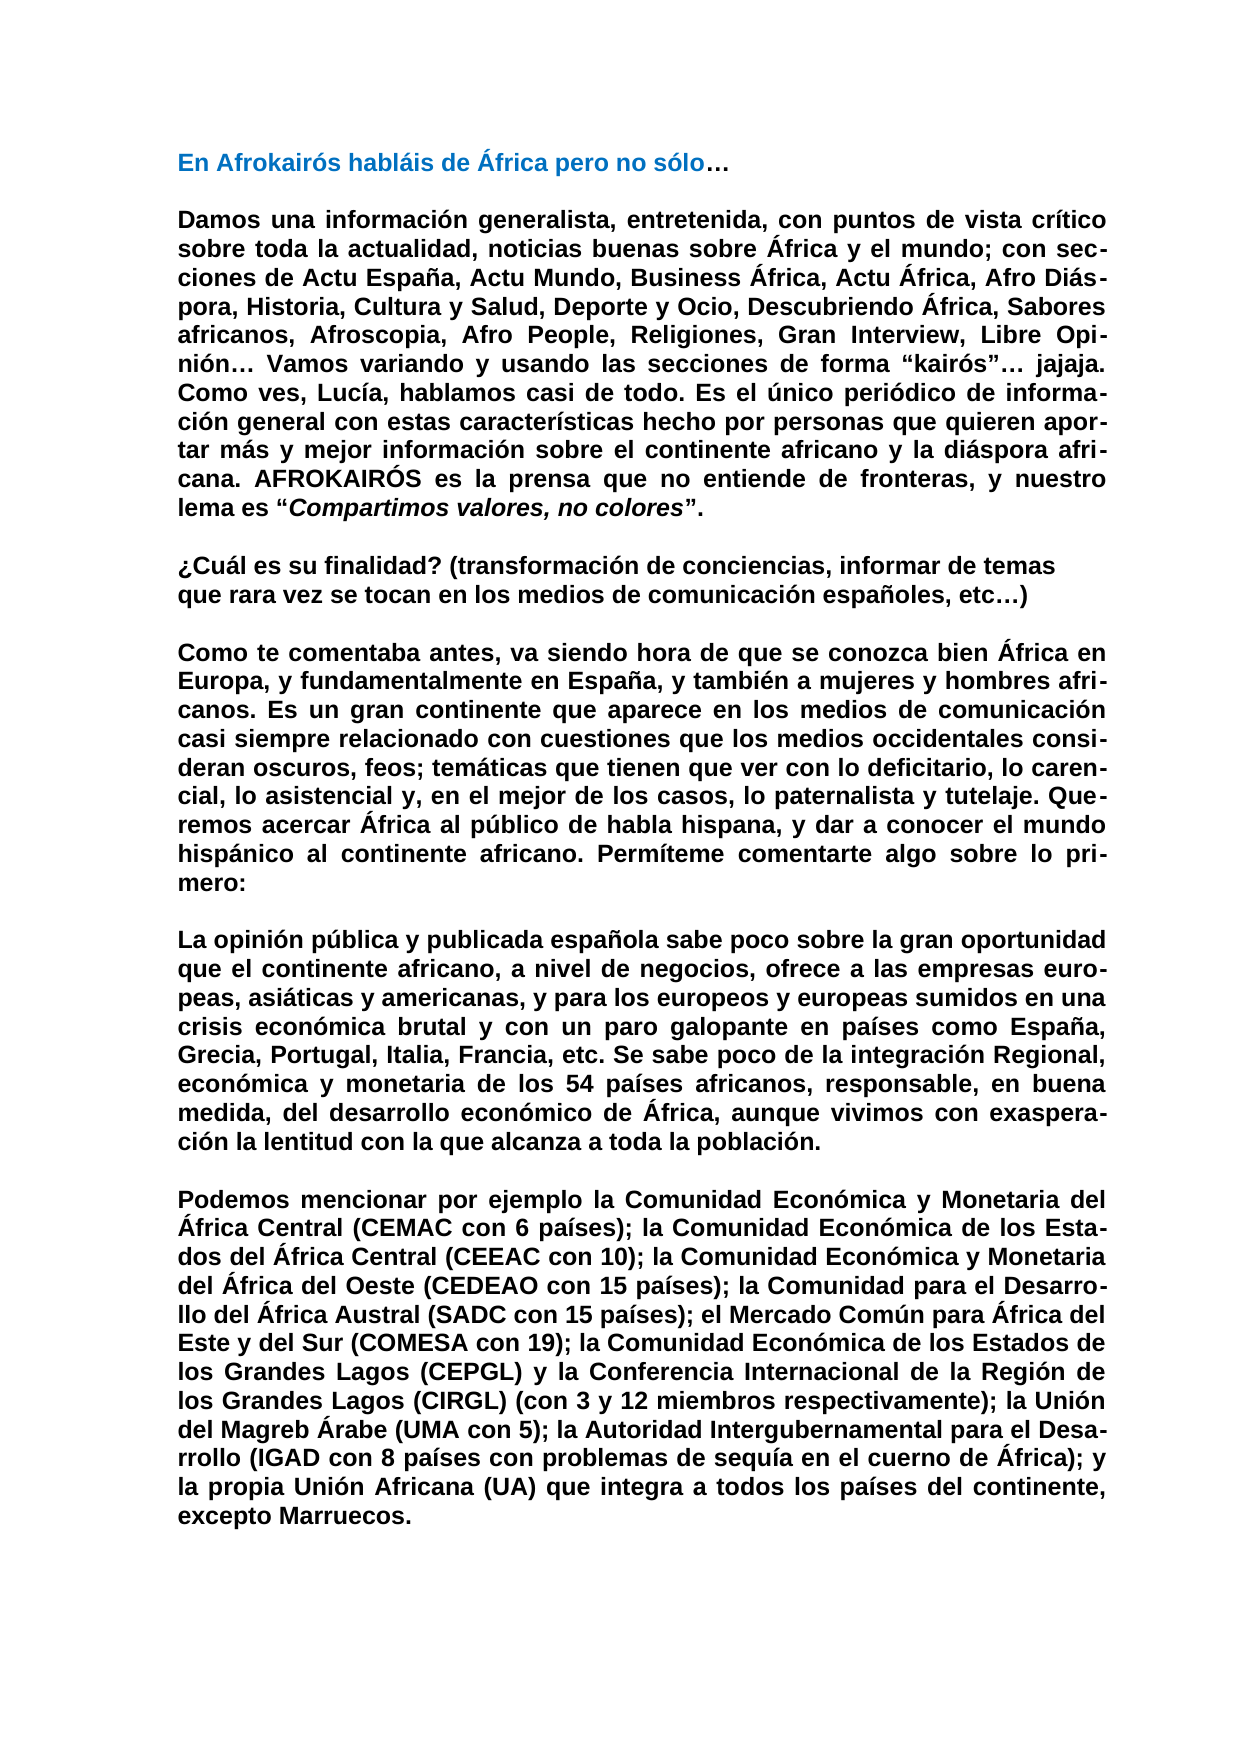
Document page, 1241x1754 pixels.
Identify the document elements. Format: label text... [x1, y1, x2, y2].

text Como te comentaba antes, va siendo hora de que se conozca bien África en Europa, y fundamentalmente en España, y también a mujeres y hombres africanos. Es un gran continente que aparece en los medios de comunicación casi siempre relacionado con cuestiones que los medios occidentales consideran oscuros, feos; temáticas que tienen que ver con lo deficitario, lo carencial, lo asistencial y, en el mejor de los casos, lo paternalista y tutelaje. Queremos acercar África al público de habla hispana, y dar a conocer el mundo hispánico al continente africano. Permíteme comentarte algo sobre lo primero: [177, 638, 1107, 896]
text La opinión pública y publicada española sabe poco sobre la gran oportunidad que el continente africano, a nivel de negocios, ofrece a las empresas europeas, asiáticas y americanas, y para los europeos y europeas sumidos en una crisis económica brutal y con un paro galopante en países como España, Grecia, Portugal, Italia, Francia, etc. Se sabe poco de la integración Regional, económica y monetaria de los 54 países africanos, responsable, en buena medida, del desarrollo económico de África, aunque vivimos con exasperación la lentitud con la que alcanza a toda la población. [177, 926, 1107, 1156]
text Damos una información generalista, entretenida, con puntos de vista crítico sobre toda la actualidad, noticias buenas sobre África y el mundo; con secciones de Actu España, Actu Mundo, Business África, Actu África, Afro Diáspora, Historia, Cultura y Salud, Deporte y Ocio, Descubriendo África, Sabores africanos, Afroscopia, Afro People, Religiones, Gran Interview, Libre Opinión… Vamos variando y usando las secciones de forma “kairós”… jajaja. Como ves, Lucía, hablamos casi de todo. Es el único periódico de información general con estas características hecho por personas que quieren aportar más y mejor información sobre el continente africano y la diáspora africana. AFROKAIRÓS es la prensa que no entiende de fronteras, y nuestro lema es “Compartimos valores, no colores”. [177, 206, 1107, 522]
text ¿Cuál es su finalidad? (transformación de conciencias, informar de temas que rara vez se tocan en los medios de comunicación españoles, etc…) [177, 551, 1107, 608]
text Podemos mencionar por ejemplo la Comunidad Económica y Monetaria del África Central (CEMAC con 6 países); la Comunidad Económica de los Estados del África Central (CEEAC con 10); la Comunidad Económica y Monetaria del África del Oeste (CEDEAO con 15 países); la Comunidad para el Desarrollo del África Austral (SADC con 15 países); el Mercado Común para África del Este y del Sur (COMESA con 19); la Comunidad Económica de los Estados de los Grandes Lagos (CEPGL) y la Conferencia Internacional de la Región de los Grandes Lagos (CIRGL) (con 3 y 12 miembros respectivamente); la Unión del Magreb Árabe (UMA con 5); la Autoridad Intergubernamental para el Desarrollo (IGAD con 8 países con problemas de sequía en el cuerno de África); y la propia Unión Africana (UA) que integra a todos los países del continente, excepto Marruecos. [177, 1185, 1107, 1530]
text En Afrokairós habláis de África pero no sólo… [177, 148, 1107, 176]
